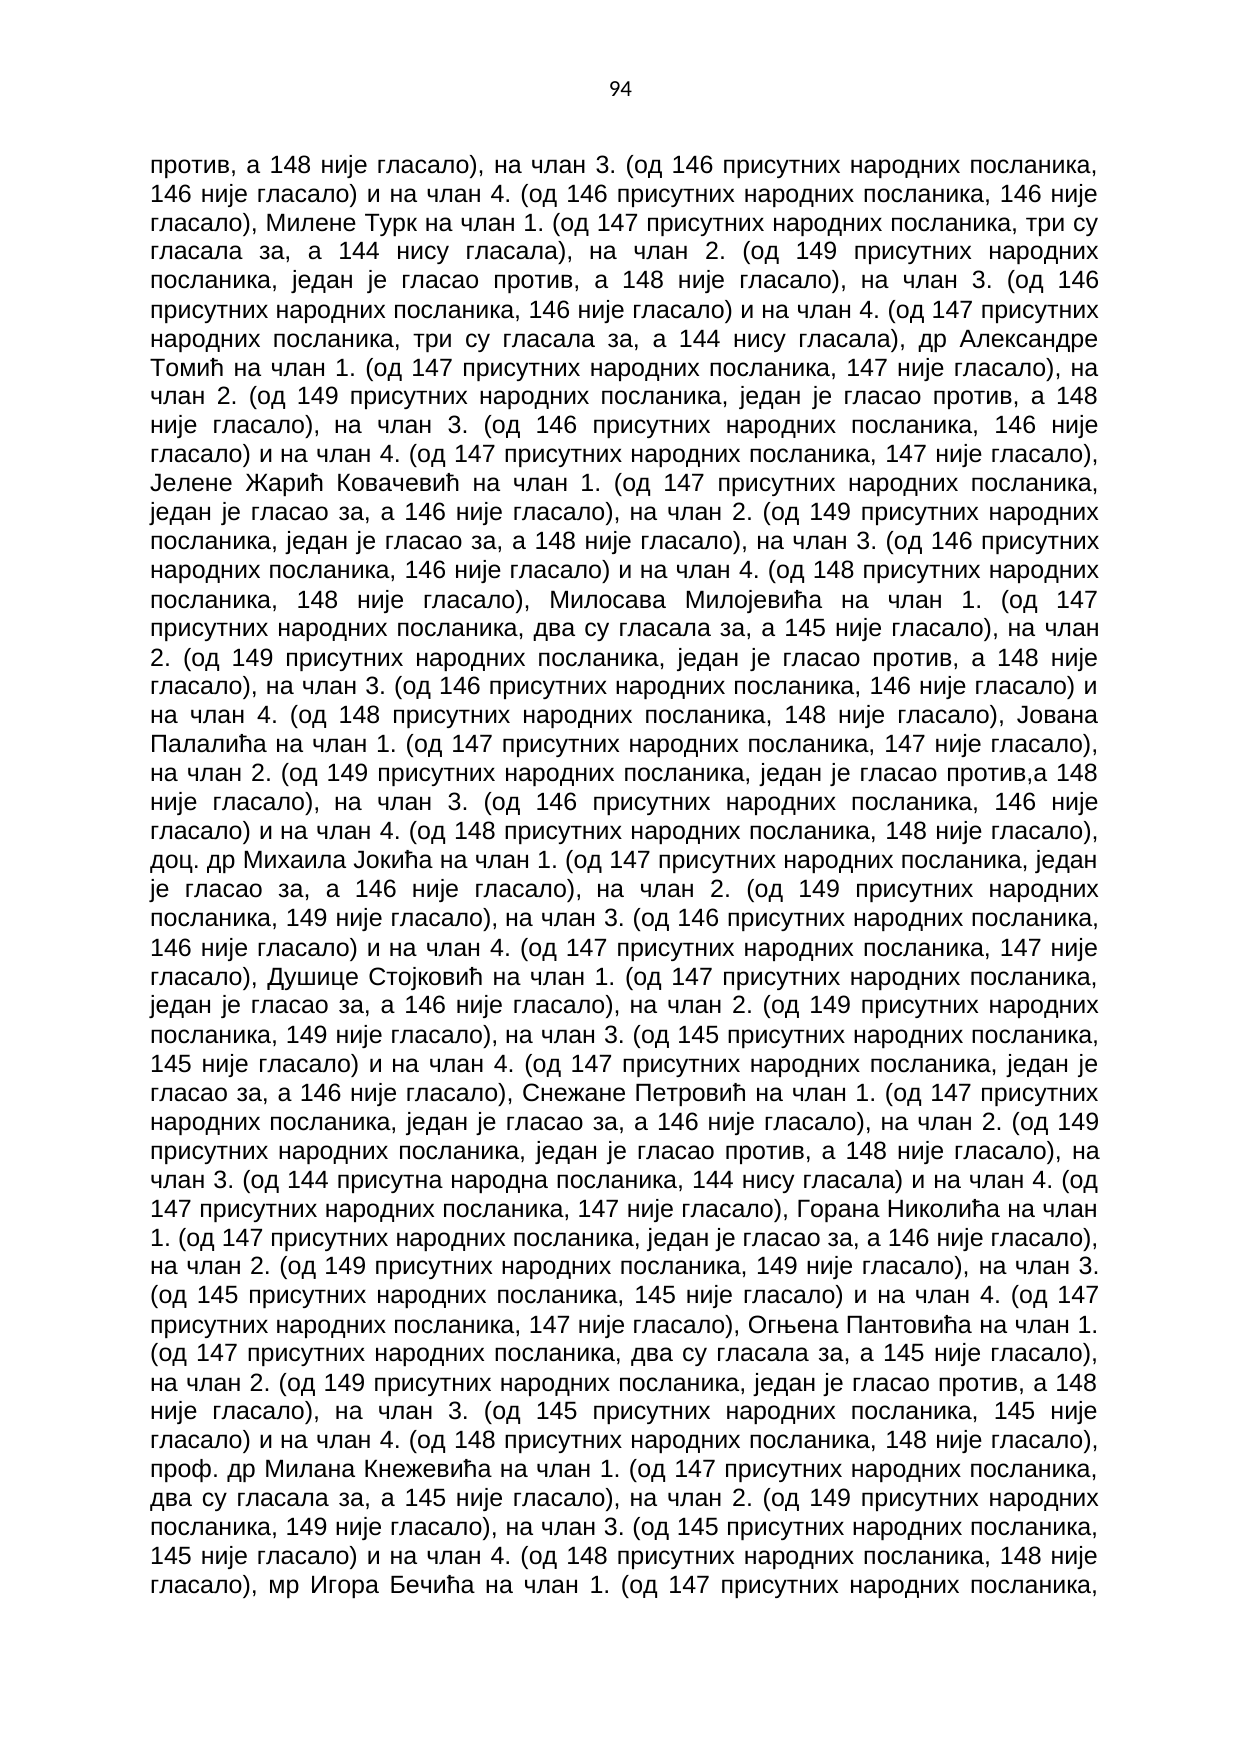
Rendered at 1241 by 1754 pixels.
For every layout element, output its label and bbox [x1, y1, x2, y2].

text [150, 150, 1099, 1598]
